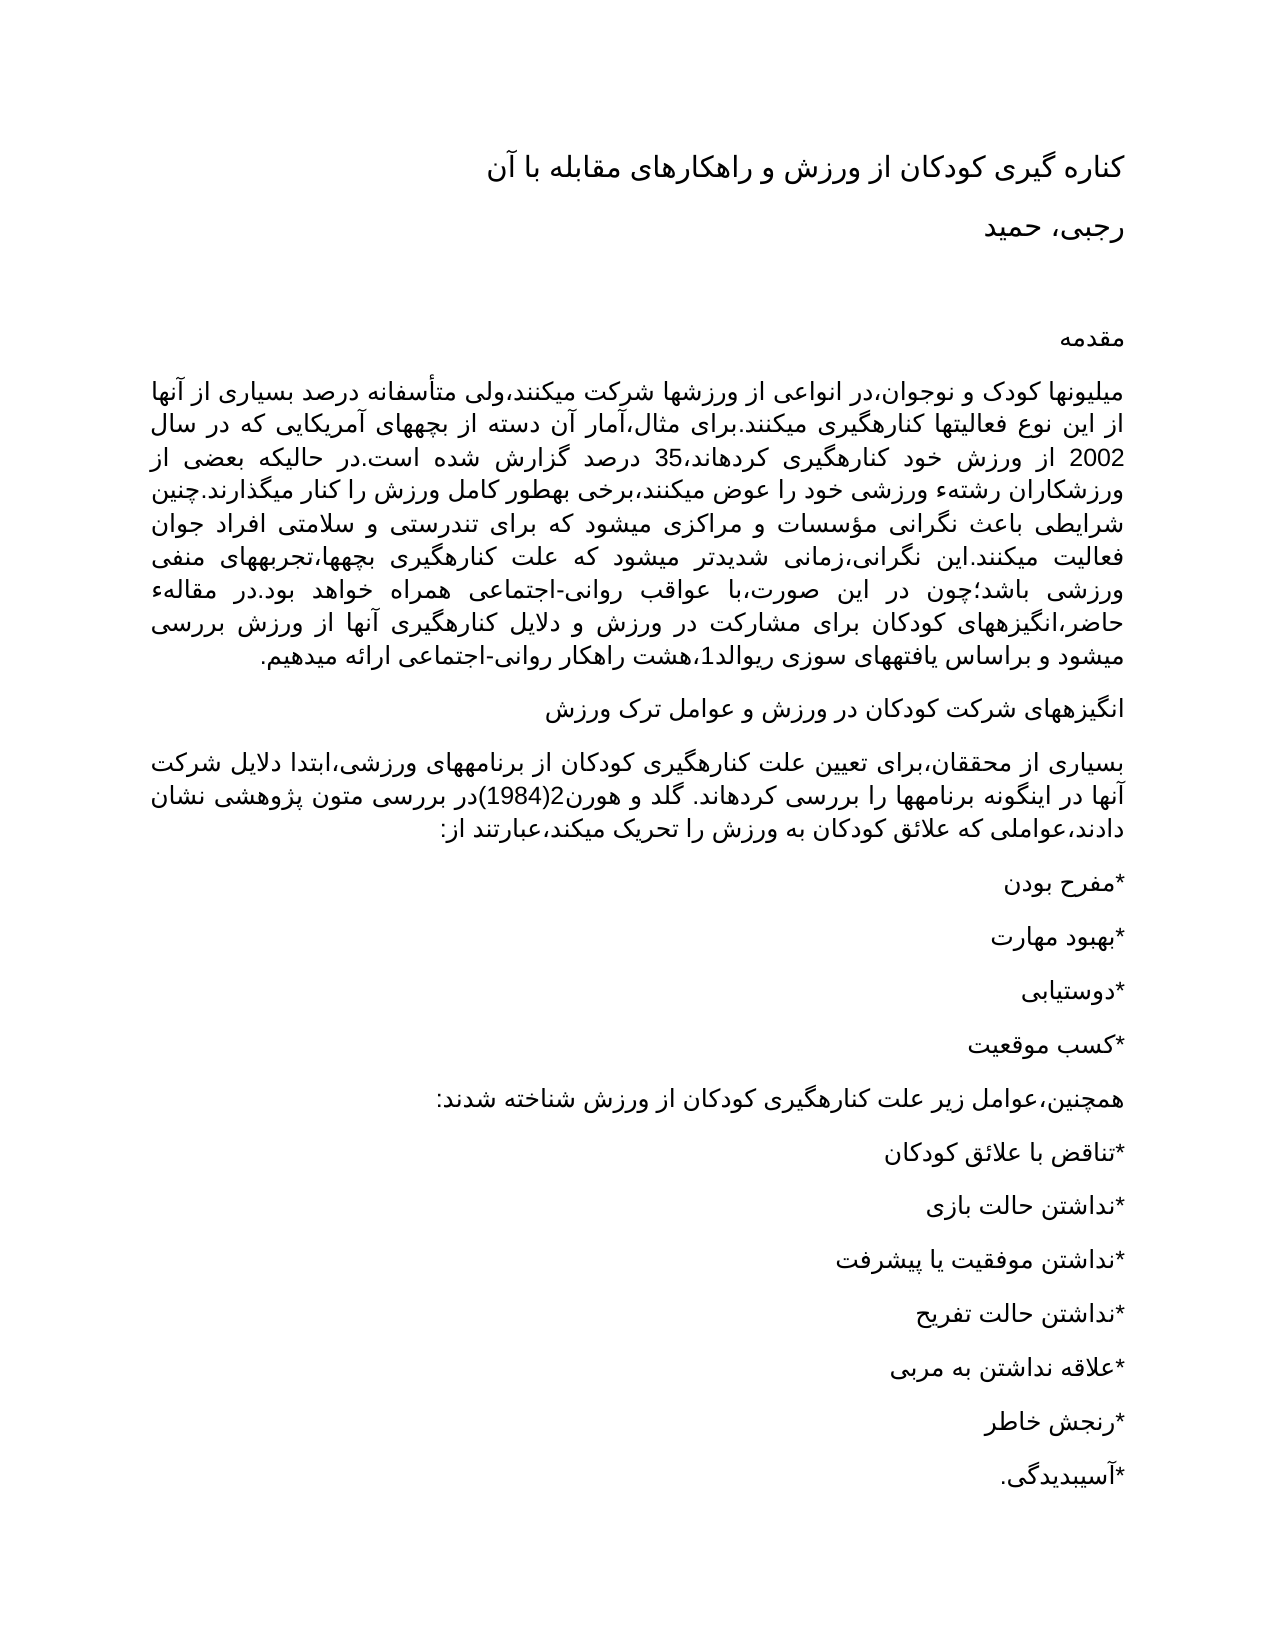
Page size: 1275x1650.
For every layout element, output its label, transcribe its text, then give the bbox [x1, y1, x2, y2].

text *رنجش خاطر [150, 1407, 1125, 1436]
text کناره گیری کودکان از ورزش و راهکارهای مقابله با آن [150, 150, 1125, 183]
text *نداشتن موفقیت یا پیشرفت [150, 1245, 1125, 1274]
text *نداشتن حالت تفریح [150, 1299, 1125, 1328]
text میلیون‏ها کودک و نوجوان،در انواعی از ورزش‏ها شرکت می‏کنند،ولی متأسفانه درصد بسیاری از آن‏ها از این نوع‏ فعالیت‏ها کناره‏گیری می‏کنند.برای مثال،آمار آن دسته از بچه‏های آمریکایی که در سال 2002 از ورزش خود کناره‏گیری‏ کرده‏اند،35 درصد گزارش شده است.در حالی‏که بعضی از ورزشکاران رشتهء ورزشی خود را عوض می‏کنند،برخی‏ به‏طور کامل ورزش را کنار می‏گذارند.چنین شرایطی باعث نگرانی مؤسسات و مراکزی می‏شود که برای تندرستی و سلامتی‏ افراد جوان فعالیت می‏کنند.این نگرانی،زمانی شدیدتر می‏شود که علت کناره‏گیری بچه‏ها،تجربه‏های منفی ورزشی‏ باشد؛چون در این صورت،با عواقب روانی-اجتماعی همراه خواهد بود.در مقالهء حاضر،انگیزه‏های کودکان برای‏ مشارکت در ورزش و دلایل کناره‏گیری آن‏ها از ورزش بررسی می‏شود و براساس یافته‏های سوزی ریوالد1،هشت راهکار روانی-اجتماعی ارائه می‏دهیم. [150, 376, 1125, 669]
text بسیاری از محققان،برای تعیین‏ علت کناره‏گیری کودکان از برنامه‏های‏ ورزشی،ابتدا دلایل شرکت آن‏ها در این‏گونه برنامه‏ها را بررسی کرده‏اند. گلد و هورن‏2(1984)در بررسی متون‏ پژوهشی نشان دادند،عواملی که‏ علائق کودکان به ورزش را تحریک‏ می‏کند،عبارتند از: [150, 748, 1125, 843]
text انگیزه‏های شرکت کودکان در ورزش و عوامل ترک ورزش [150, 694, 1125, 723]
text *نداشتن حالت بازی [150, 1191, 1125, 1220]
text مقدمه [150, 323, 1125, 351]
text *مفرح بودن [150, 868, 1125, 897]
text *کسب موقعیت [150, 1030, 1125, 1058]
text *علاقه نداشتن به مربی [150, 1353, 1125, 1382]
text *دوستیابی [150, 976, 1125, 1005]
text همچنین،عوامل زیر علت‏ کناره‏گیری کودکان از ورزش شناخته‏ شدند: [150, 1084, 1125, 1112]
text *بهبود مهارت [150, 922, 1125, 951]
text *تناقض با علائق کودکان [150, 1137, 1125, 1166]
text رجبی، حمید [150, 209, 1125, 243]
text *آسیب‏دیدگی. [150, 1461, 1125, 1489]
